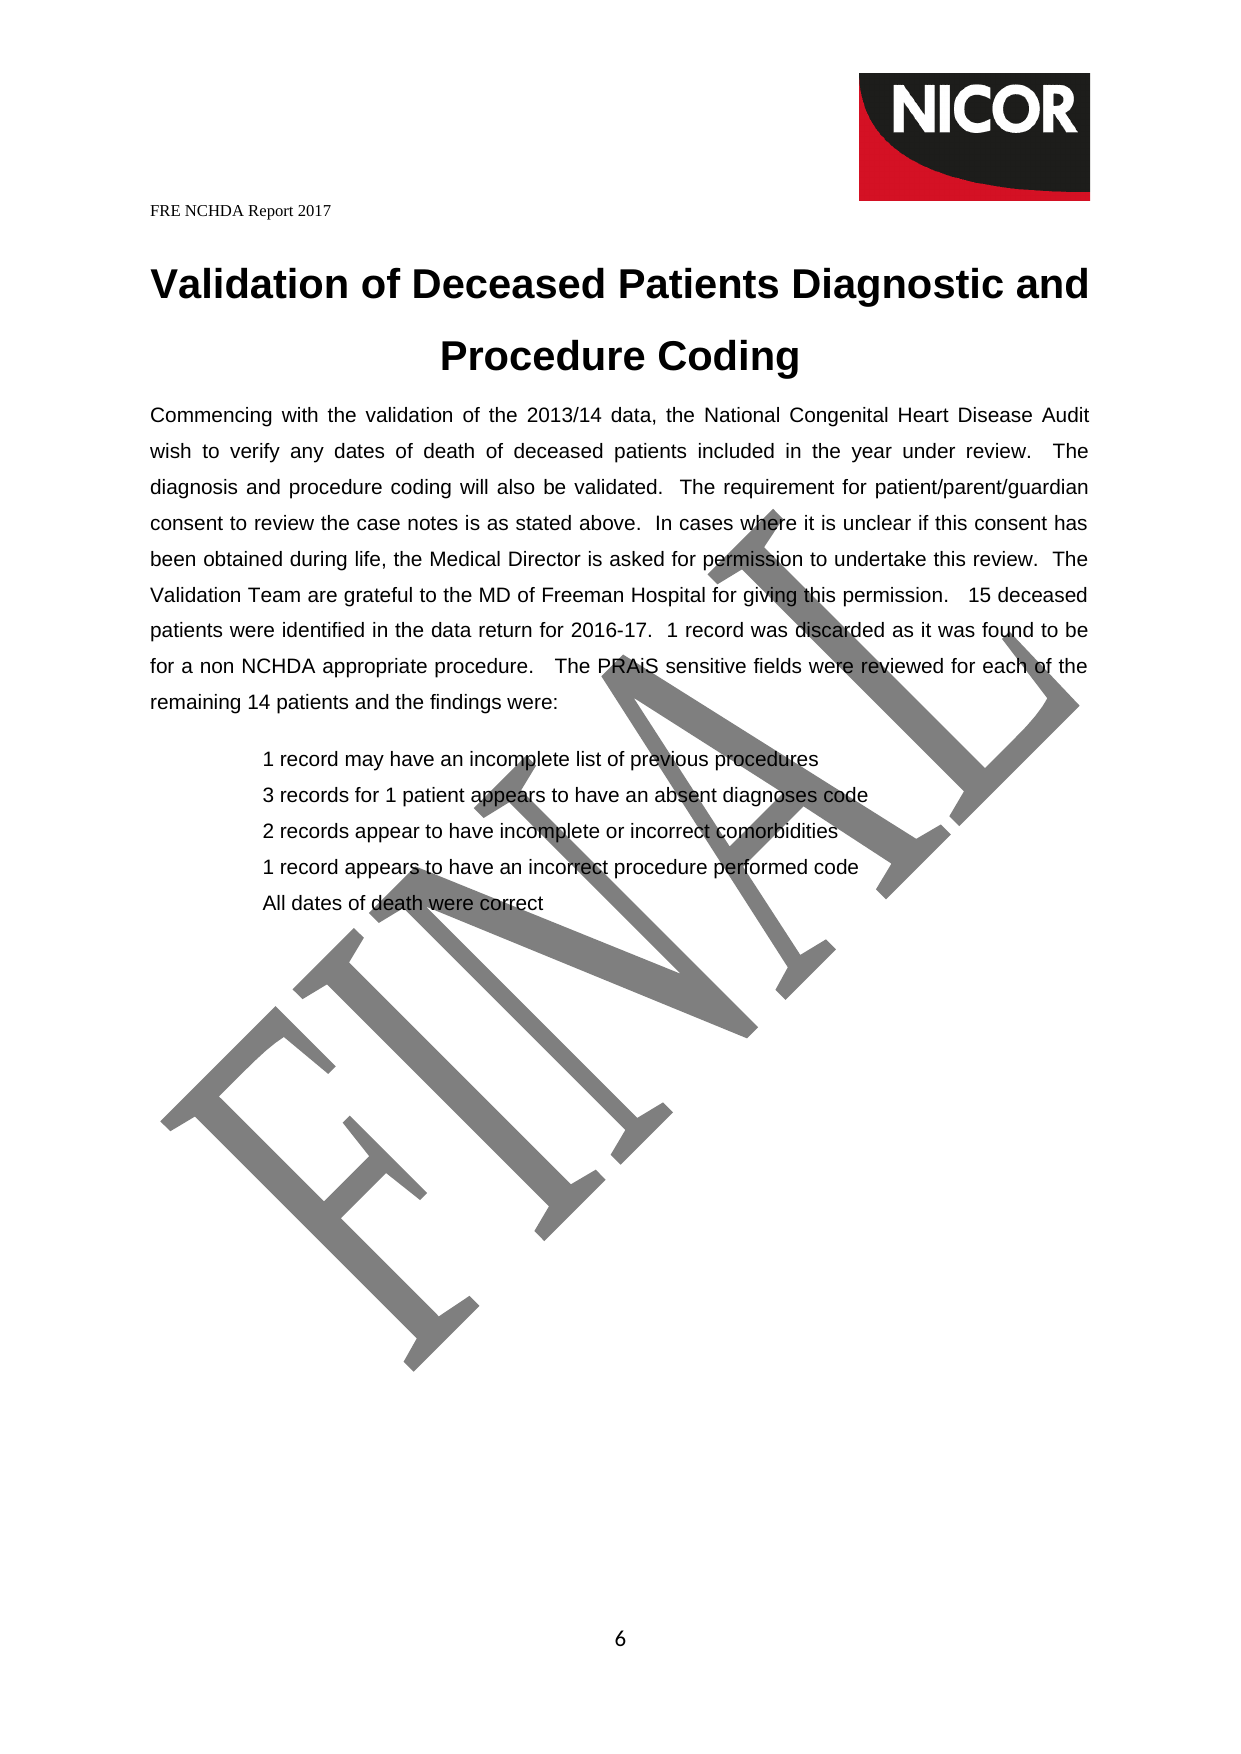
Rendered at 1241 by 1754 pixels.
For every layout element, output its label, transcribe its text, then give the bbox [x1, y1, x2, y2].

text Commencing with the validation of the 2013/14 data, the National Congenital Heart Disease Audit wish to verify any dates of death of deceased patients included in the year under review. The diagnosis and procedure coding will also be validated. The requirement for patient/parent/guardian consent to review the case notes is as stated above. In cases where it is unclear if this consent has been obtained during life, the Medical Director is asked for permission to undertake this review. The Validation Team are grateful to the MD of Freeman Hospital for giving this permission. 15 deceased patients were identified in the data return for 2016-17. 1 record was discarded as it was found to be for a non NCHDA appropriate procedure. The PRAiS sensitive fields were reviewed for each of the remaining 14 patients and the findings were: [150, 403, 1090, 714]
picture [859, 73, 1091, 201]
text Validation of Deceased Patients Diagnostic and Procedure Coding [150, 259, 1090, 379]
list 1 record may have an incomplete list of previous procedures 3 records for 1 patient appears to have an absent diagnoses code 2 records appear to have incomplete or incorrect comorbidities 1 record appears to have an incorrect procedure performed code All dates of death were correct [262, 747, 1090, 915]
